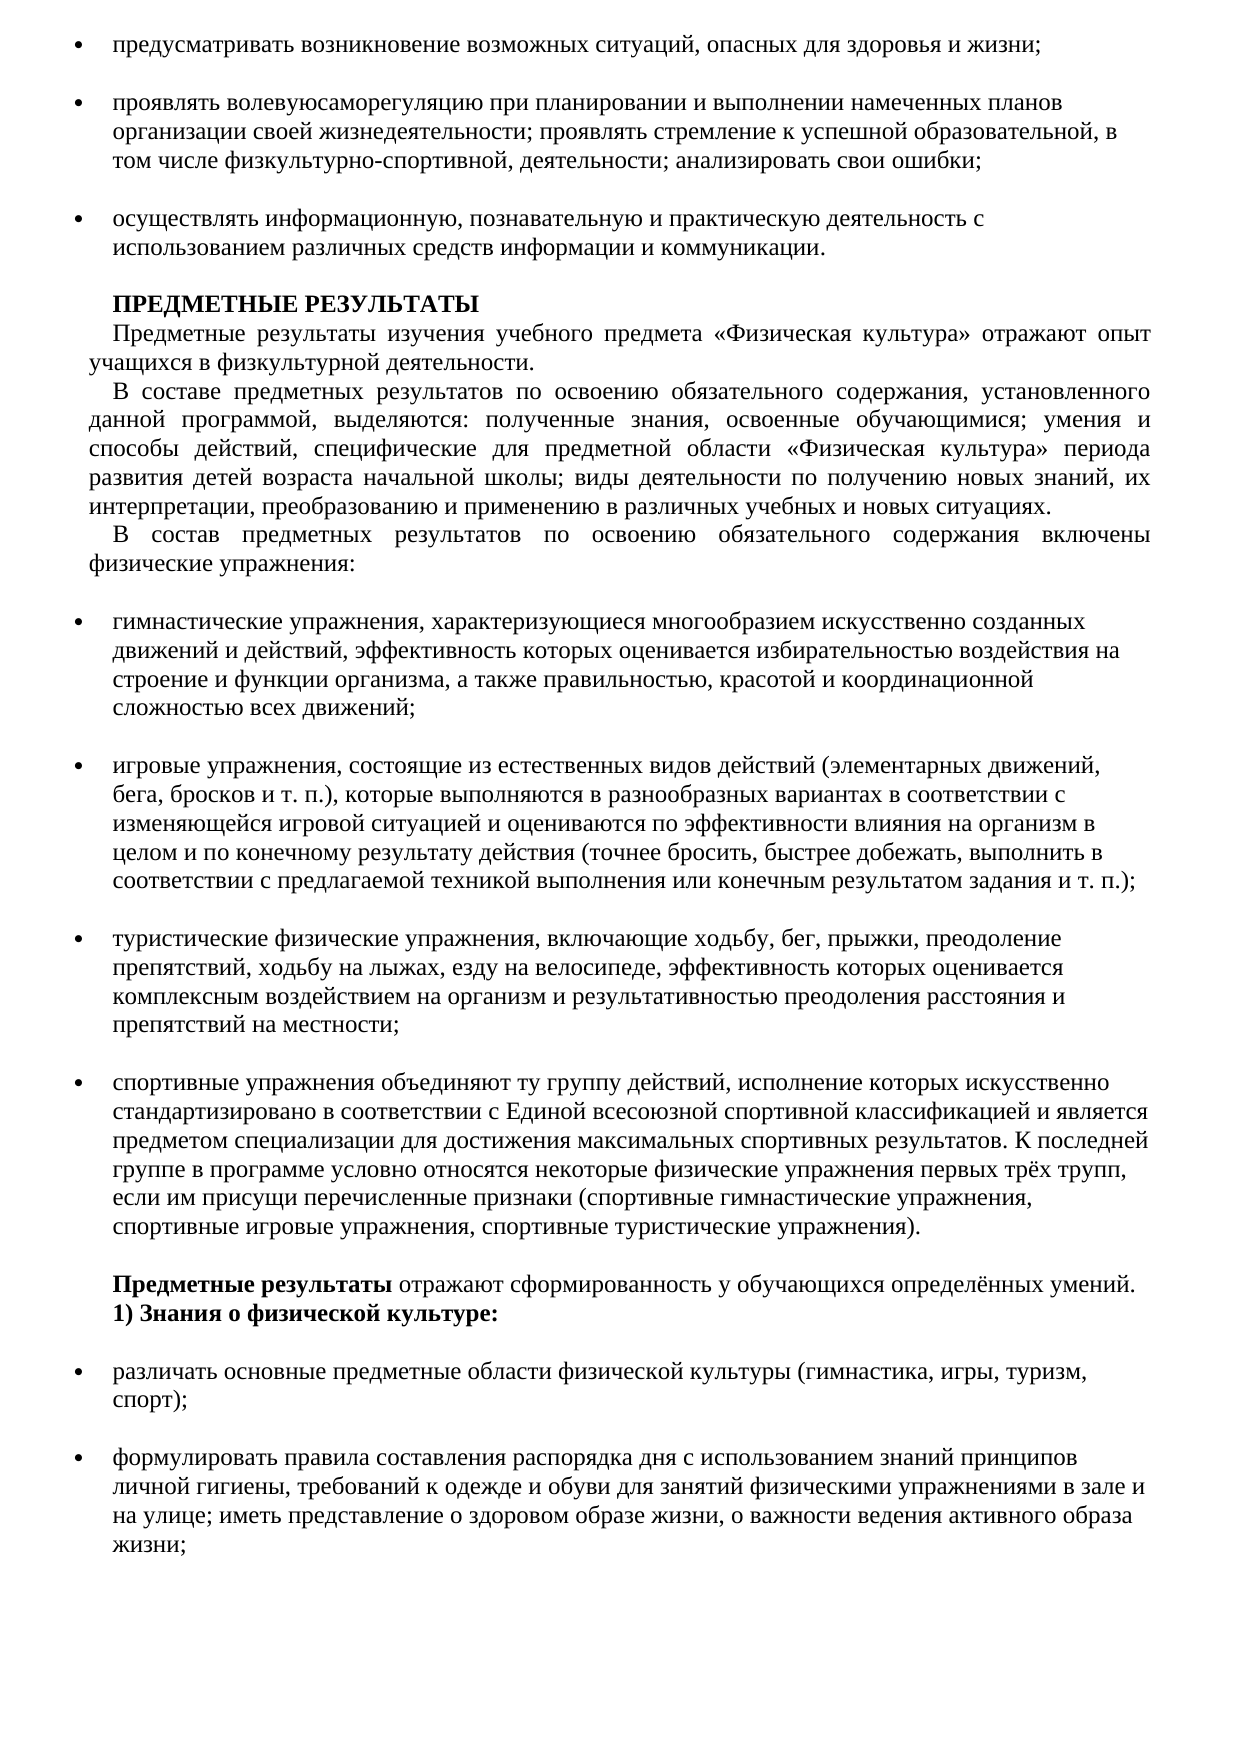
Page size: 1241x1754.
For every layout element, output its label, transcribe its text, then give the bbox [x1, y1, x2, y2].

list игровые упражнения, состоящие из естественных видов действий (элементарных движений, бега, бросков и т. п.), которые выполняются в разнообразных вариантах в соответствии с изменяющейся игровой ситуацией и оцениваются по эффективности влияния на организм в целом и по конечному результату действия (точнее бросить, быстрее добежать, выполнить в соответствии с предлагаемой техникой выполнения или конечным результатом задания и т. п.); [75, 750, 1152, 894]
list формулировать правила составления распорядка дня с использованием знаний принципов личной гигиены, требований к одежде и обуви для занятий физическими упражнениями в зале и на улице; иметь представление о здоровом образе жизни, о важности ведения активного образа жизни; [75, 1442, 1152, 1557]
list осуществлять информационную, познавательную и практическую деятельность с использованием различных средств информации и коммуникации. [75, 203, 1152, 260]
text Предметные результаты отражают сформированность у обучающихся определённых умений. [89, 1269, 1152, 1298]
text В состав предметных результатов по освоению обязательного содержания включены физические упражнения: [89, 519, 1152, 577]
list предусматривать возникновение возможных ситуаций, опасных для здоровья и жизни; [75, 29, 1152, 58]
list гимнастические упражнения, характеризующиеся многообразием искусственно созданных движений и действий, эффективность которых оценивается избирательностью воздействия на строение и функции организма, а также правильностью, красотой и координационной сложностью всех движений; [75, 606, 1152, 721]
list туристические физические упражнения, включающие ходьбу, бег, прыжки, преодоление препятствий, ходьбу на лыжах, езду на велосипеде, эффективность которых оценивается комплексным воздействием на организм и результативностью преодоления расстояния и препятствий на местности; [75, 923, 1152, 1038]
text В составе предметных результатов по освоению обязательного содержания, установленного данной программой, выделяются: полученные знания, освоенные обучающимися; умения и способы действий, специфические для предметной области «Физическая культура» периода развития детей возраста начальной школы; виды деятельности по получению новых знаний, их интерпретации, преобразованию и применению в различных учебных и новых ситуациях. [89, 376, 1152, 519]
text ПРЕДМЕТНЫЕ РЕЗУЛЬТАТЫ [89, 289, 1152, 318]
text Предметные результаты изучения учебного предмета «Физическая культура» отражают опыт учащихся в физкультурной деятельности. [89, 318, 1152, 376]
list различать основные предметные области физической культуры (гимнастика, игры, туризм, спорт); [75, 1356, 1152, 1413]
text 1) Знания о физической культуре: [89, 1298, 1152, 1327]
list проявлять волевуюсаморегуляцию при планировании и выполнении намеченных планов организации своей жизнедеятельности; проявлять стремление к успешной образовательной, в том числе физкультурно-спортивной, деятельности; анализировать свои ошибки; [75, 87, 1152, 174]
list спортивные упражнения объединяют ту группу действий, исполнение которых искусственно стандартизировано в соответствии с Единой всесоюзной спортивной классификацией и является предметом специализации для достижения максимальных спортивных результатов. К последней группе в программе условно относятся некоторые физические упражнения первых трёх трупп, если им присущи перечисленные признаки (спортивные гимнастические упражнения, спортивные игровые упражнения, спортивные туристические упражнения). [75, 1067, 1152, 1240]
